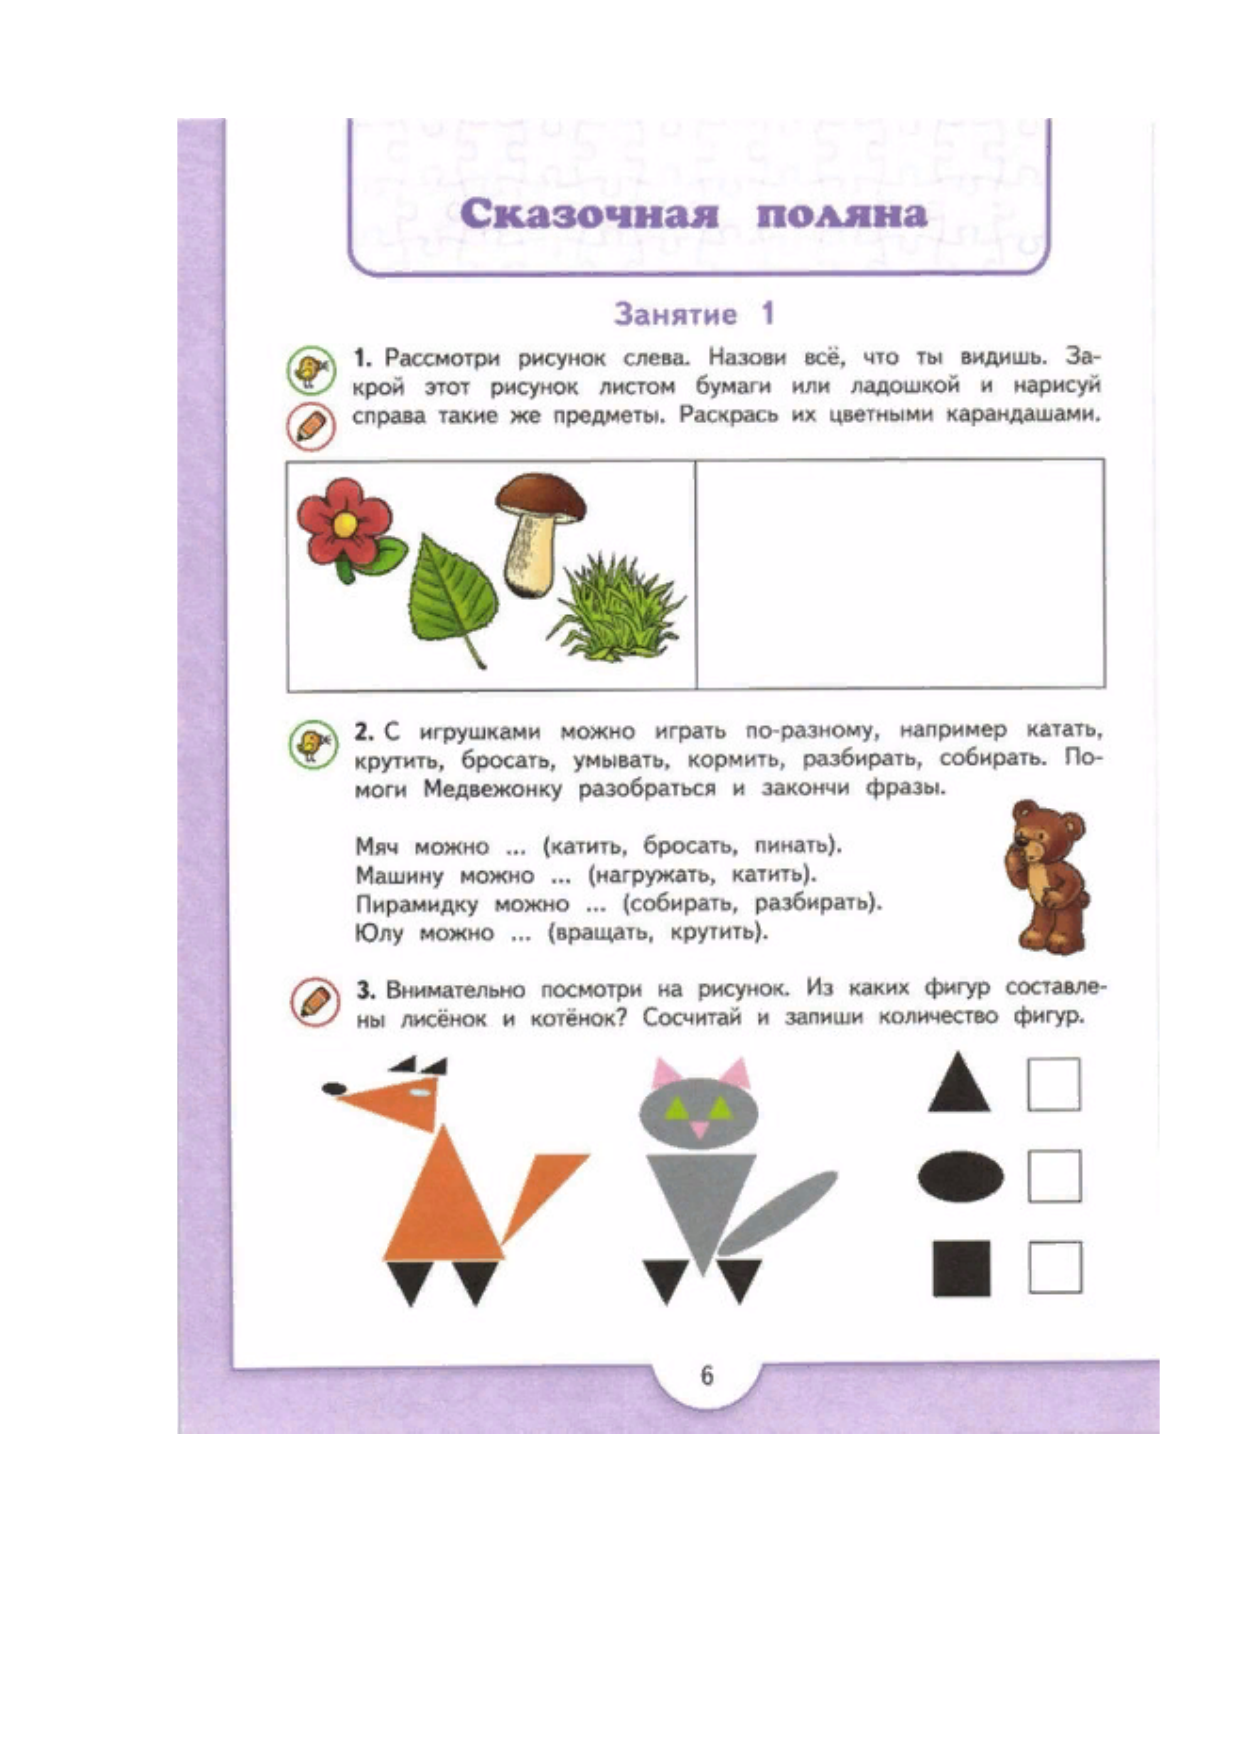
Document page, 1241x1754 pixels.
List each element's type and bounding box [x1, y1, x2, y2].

picture [177, 118, 1160, 1434]
